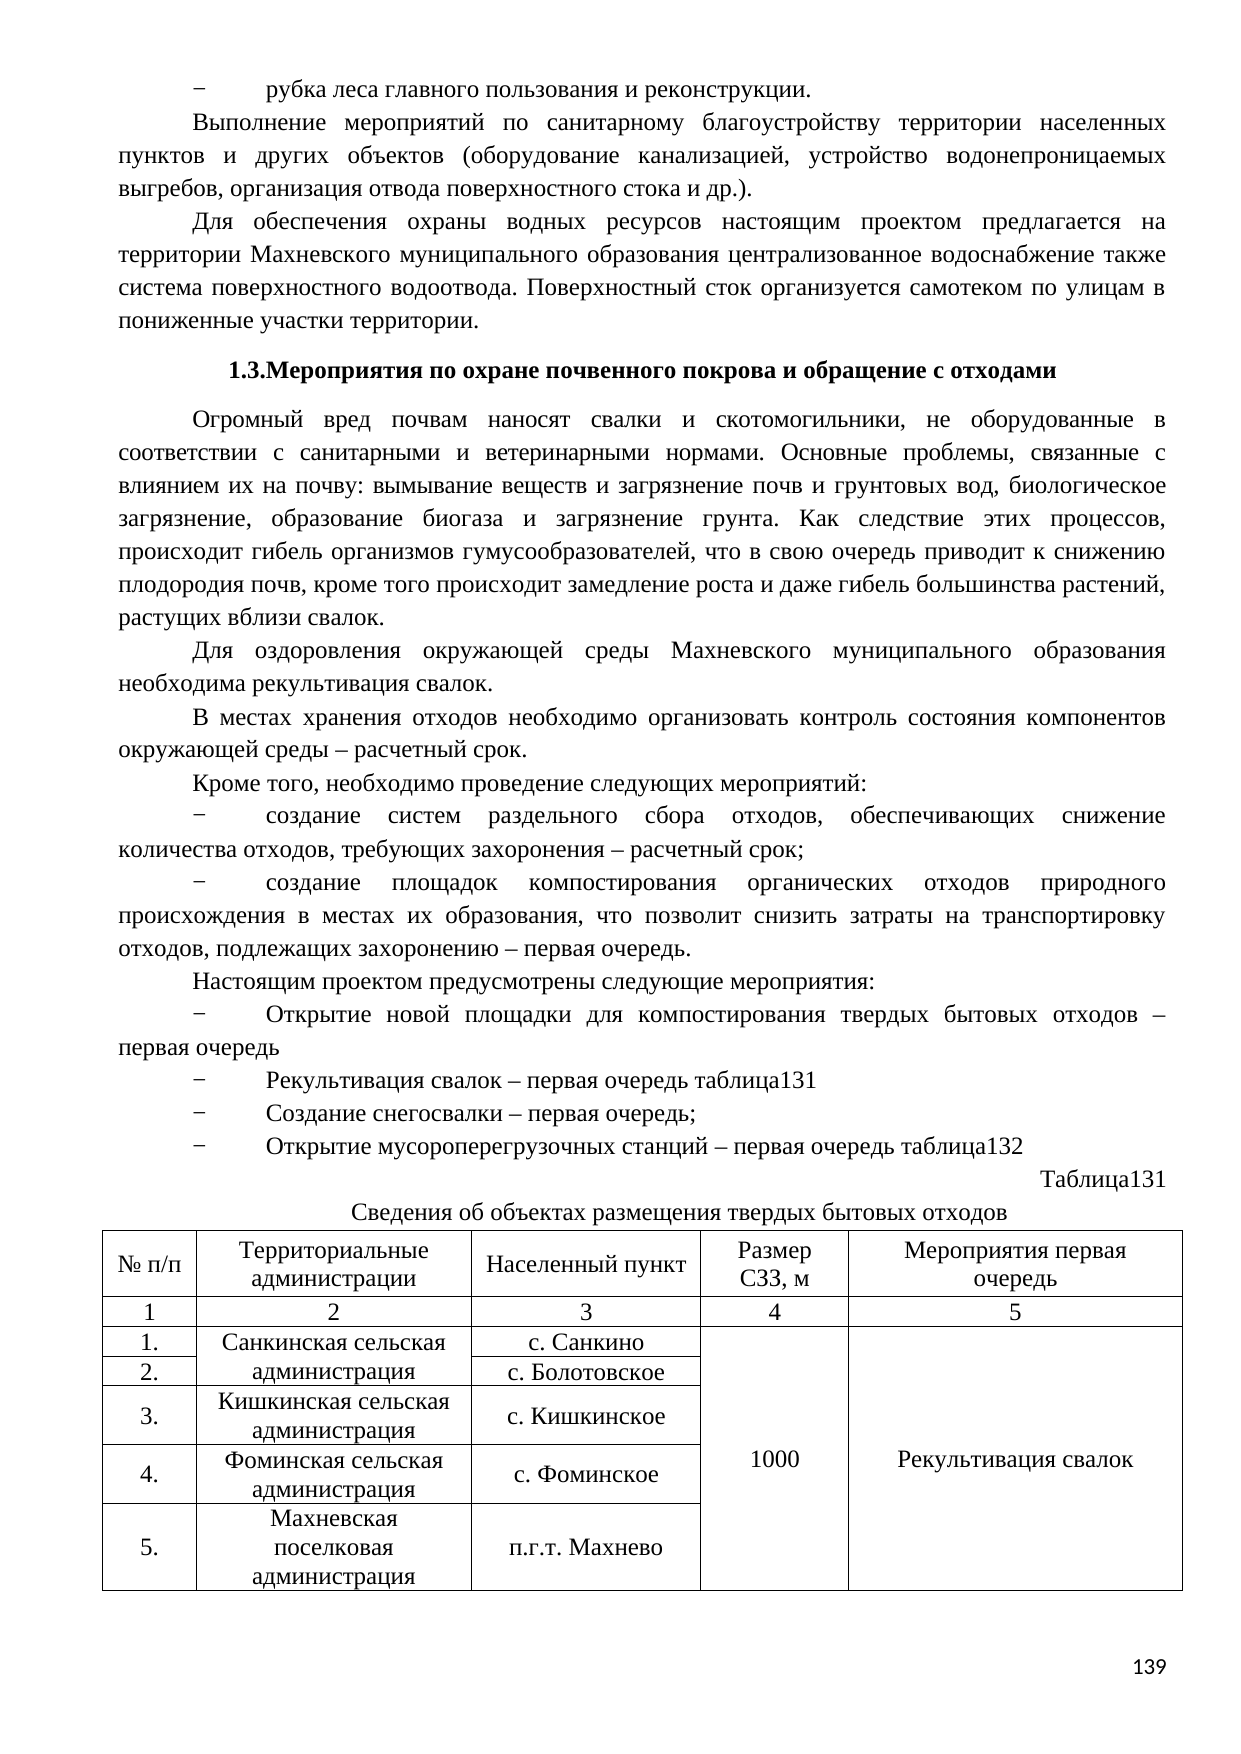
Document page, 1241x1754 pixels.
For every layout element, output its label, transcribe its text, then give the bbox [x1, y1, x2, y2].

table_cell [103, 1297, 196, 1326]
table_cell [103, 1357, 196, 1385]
text − Открытие мусороперегрузочных станций – первая очередь таблица132 [118, 1131, 1167, 1159]
text Кроме того, необходимо проведение следующих мероприятий: [118, 768, 1167, 796]
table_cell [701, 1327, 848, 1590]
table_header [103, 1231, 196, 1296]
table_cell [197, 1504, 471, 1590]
text Сведения об объектах размещения твердых бытовых отходов [118, 1197, 1167, 1226]
subtitle 1.3.Мероприятия по охране почвенного покрова и обращение с отходами [118, 355, 1167, 383]
text В местах хранения отходов необходимо организовать контроль состояния компонентов окружающей среды – расчетный срок. [118, 702, 1167, 763]
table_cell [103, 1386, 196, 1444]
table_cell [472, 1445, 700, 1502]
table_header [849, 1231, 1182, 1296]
text − Рекультивация свалок – первая очередь таблица131 [118, 1065, 1167, 1093]
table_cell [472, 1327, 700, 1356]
text Огромный вред почвам наносят свалки и скотомогильники, не оборудованные в соответствии с санитарными и ветеринарными нормами. Основные проблемы, связанные с влиянием их на почву: вымывание веществ и загрязнение почв и грунтовых вод, биологическое загрязнение, образование биогаза и загрязнение грунта. Как следствие этих процессов, происходит гибель организмов гумусообразователей, что в свою очередь приводит к снижению плодородия почв, кроме того происходит замедление роста и даже гибель большинства растений, растущих вблизи свалок. [118, 404, 1167, 631]
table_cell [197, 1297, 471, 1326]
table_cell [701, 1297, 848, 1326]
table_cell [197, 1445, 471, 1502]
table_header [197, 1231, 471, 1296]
text Таблица131 [118, 1164, 1167, 1193]
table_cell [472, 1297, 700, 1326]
text Выполнение мероприятий по санитарному благоустройству территории населенных пунктов и других объектов (оборудование канализацией, устройство водонепроницаемых выгребов, организация отвода поверхностного стока и др.). [118, 107, 1167, 202]
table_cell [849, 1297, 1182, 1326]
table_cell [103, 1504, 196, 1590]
text Для обеспечения охраны водных ресурсов настоящим проектом предлагается на территории Махневского муниципального образования централизованное водоснабжение также система поверхностного водоотвода. Поверхностный сток организуется самотеком по улицам в пониженные участки территории. [118, 206, 1167, 334]
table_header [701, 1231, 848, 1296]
text Настоящим проектом предусмотрены следующие мероприятия: [118, 966, 1167, 994]
text − создание систем раздельного сбора отходов, обеспечивающих снижение количества отходов, требующих захоронения – расчетный срок; [118, 801, 1167, 862]
text − Создание снегосвалки – первая очередь; [118, 1098, 1167, 1127]
text Для оздоровления окружающей среды Махневского муниципального образования необходима рекультивация свалок. [118, 636, 1167, 697]
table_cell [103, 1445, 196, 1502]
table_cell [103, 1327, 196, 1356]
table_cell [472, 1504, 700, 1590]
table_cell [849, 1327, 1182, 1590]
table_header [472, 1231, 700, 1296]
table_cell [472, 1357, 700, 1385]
text − Открытие новой площадки для компостирования твердых бытовых отходов – первая очередь [118, 999, 1167, 1061]
text − создание площадок компостирования органических отходов природного происхождения в местах их образования, что позволит снизить затраты на транспортировку отходов, подлежащих захоронению – первая очередь. [118, 867, 1167, 961]
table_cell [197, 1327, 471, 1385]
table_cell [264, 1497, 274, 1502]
text − рубка леса главного пользования и реконструкции. [118, 74, 1167, 103]
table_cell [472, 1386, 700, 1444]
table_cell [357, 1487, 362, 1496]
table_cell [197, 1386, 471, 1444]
